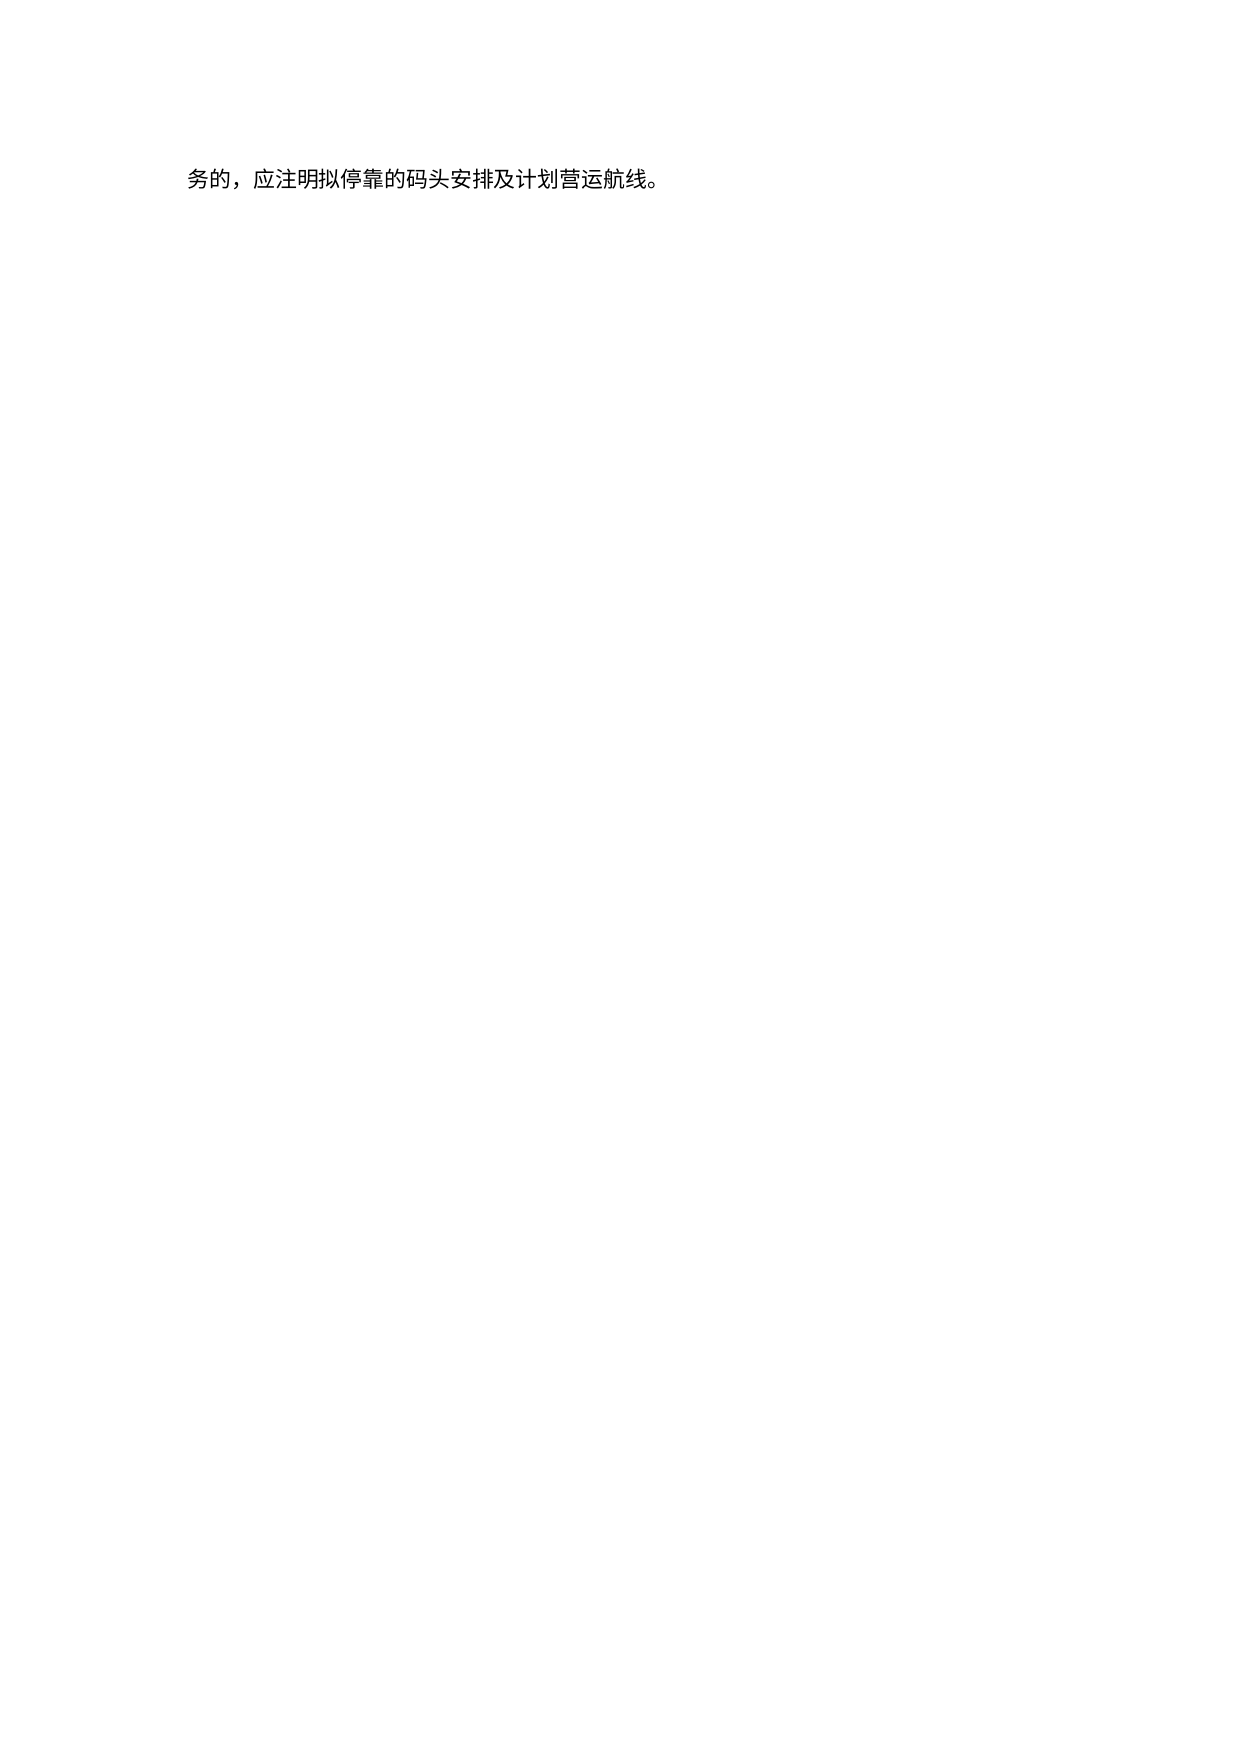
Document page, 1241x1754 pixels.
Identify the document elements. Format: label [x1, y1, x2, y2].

text [187, 162, 1053, 194]
